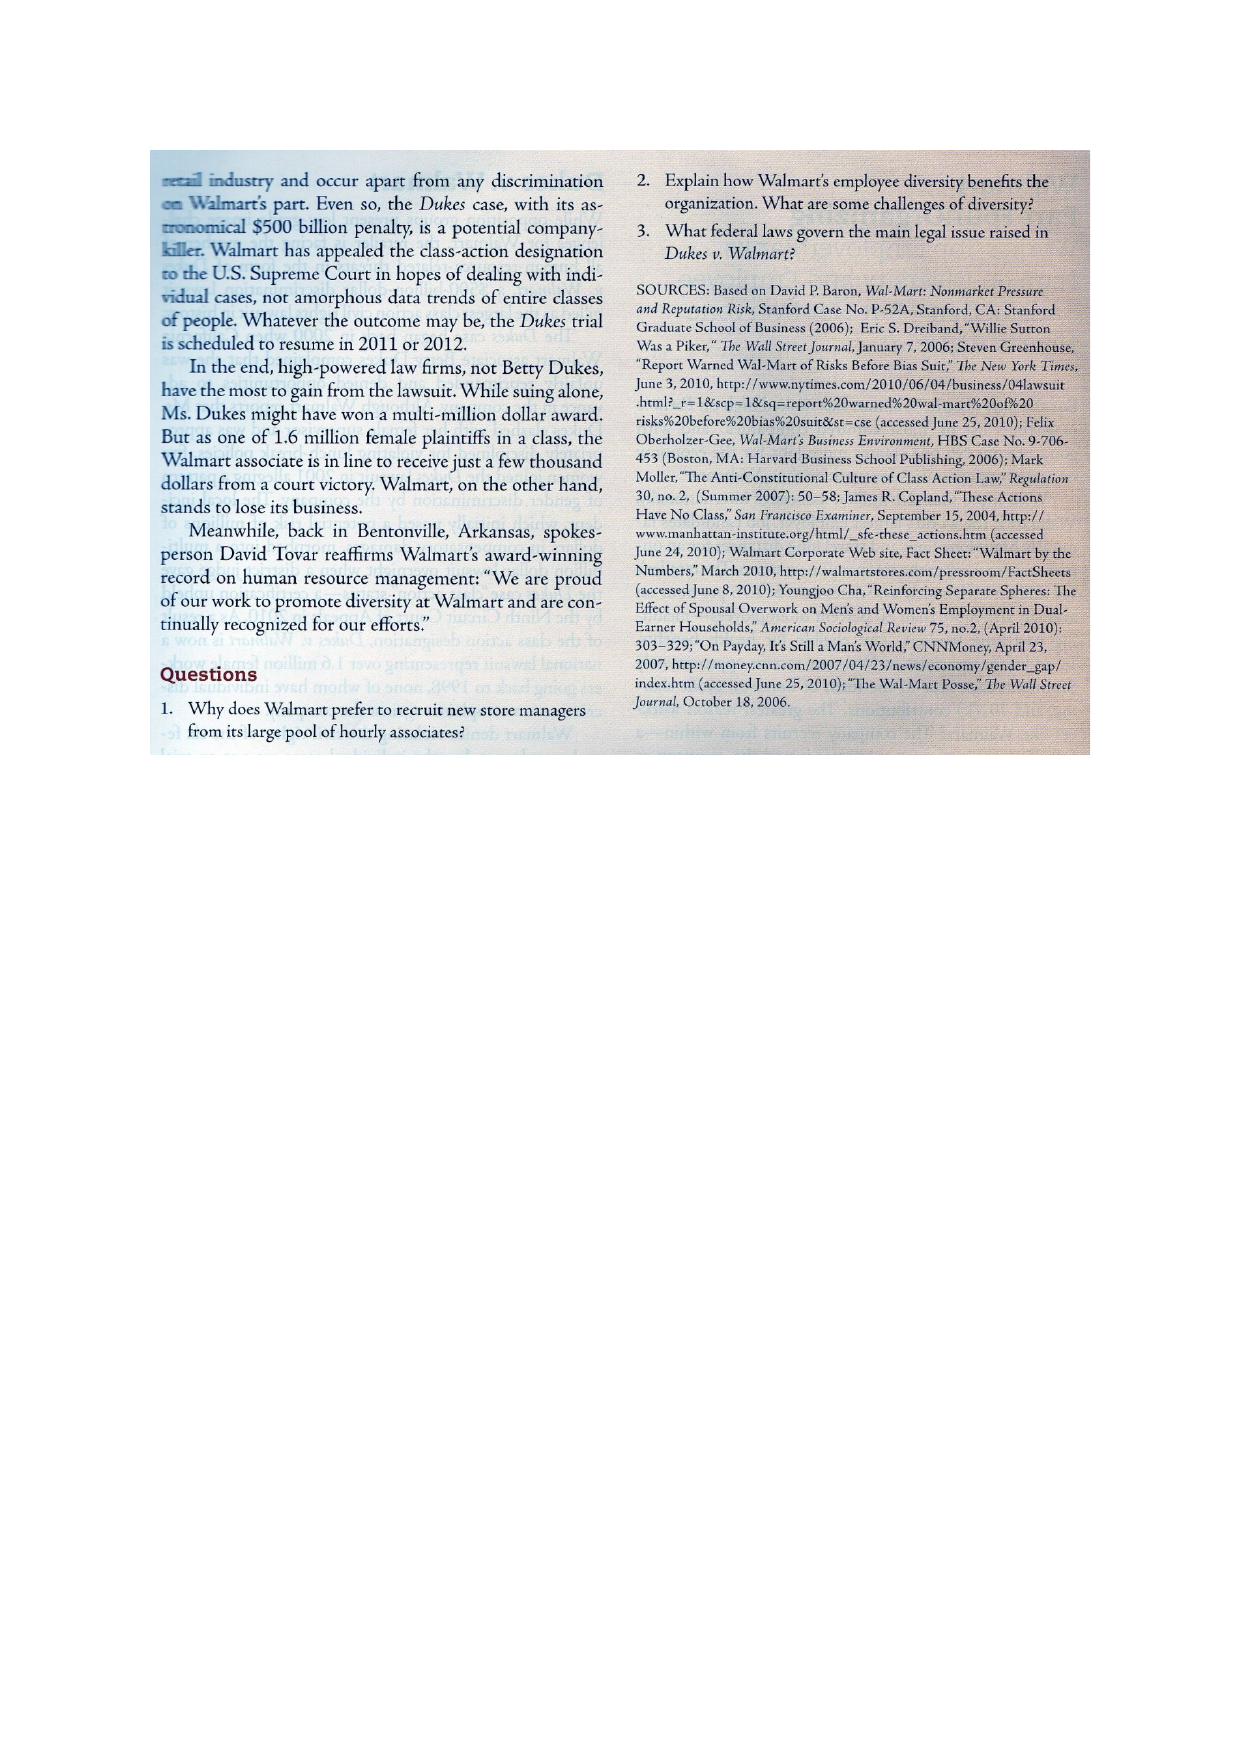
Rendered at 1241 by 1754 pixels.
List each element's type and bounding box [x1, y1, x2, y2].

picture [150, 150, 1091, 755]
